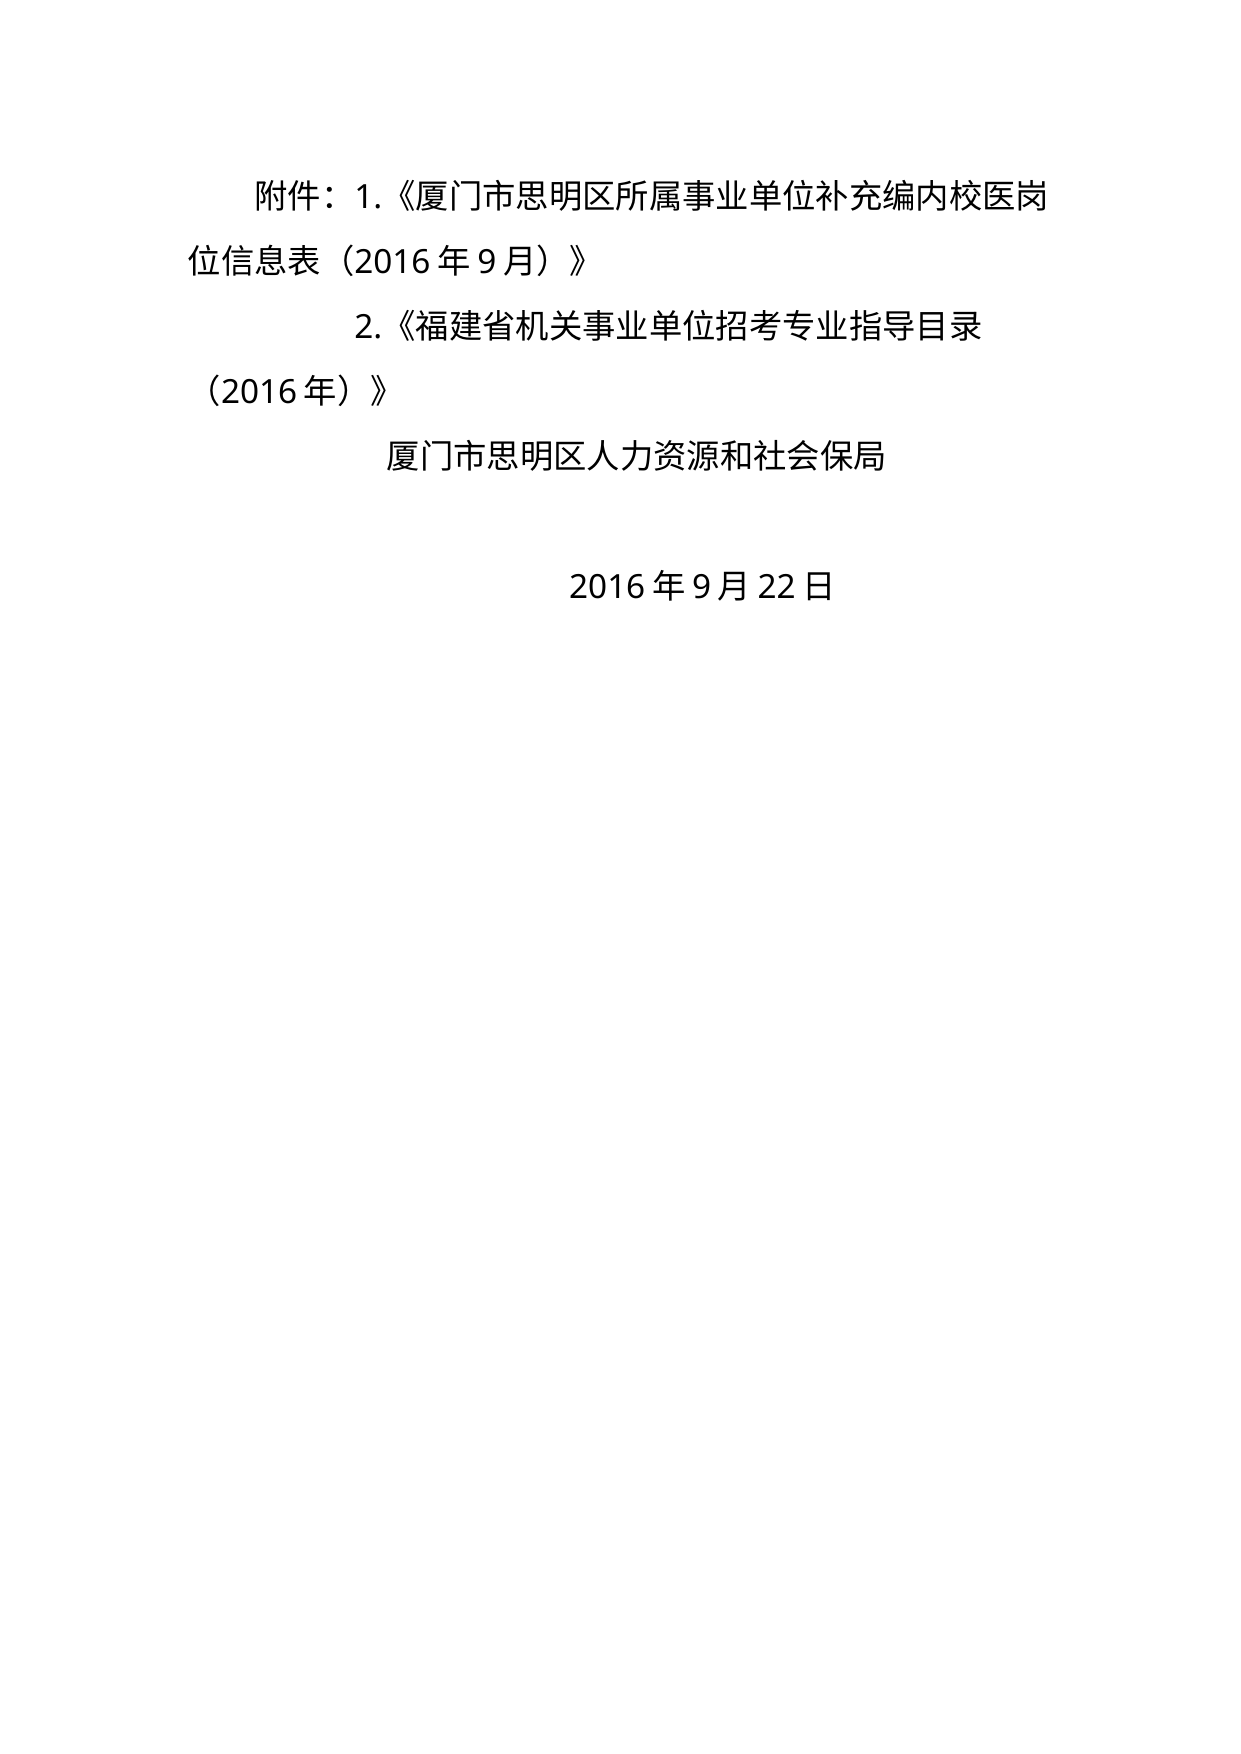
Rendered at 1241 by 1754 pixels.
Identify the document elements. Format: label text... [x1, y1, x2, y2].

text 厦门市思明区人力资源和社会保局 [187, 422, 1053, 552]
text 2.《福建省机关事业单位招考专业指导目录（2016年）》 [187, 292, 1053, 422]
text 附件：1.《厦门市思明区所属事业单位补充编内校医岗位信息表（2016年9月）》 [187, 162, 1053, 292]
text 2016年9月22日 [187, 552, 1053, 617]
